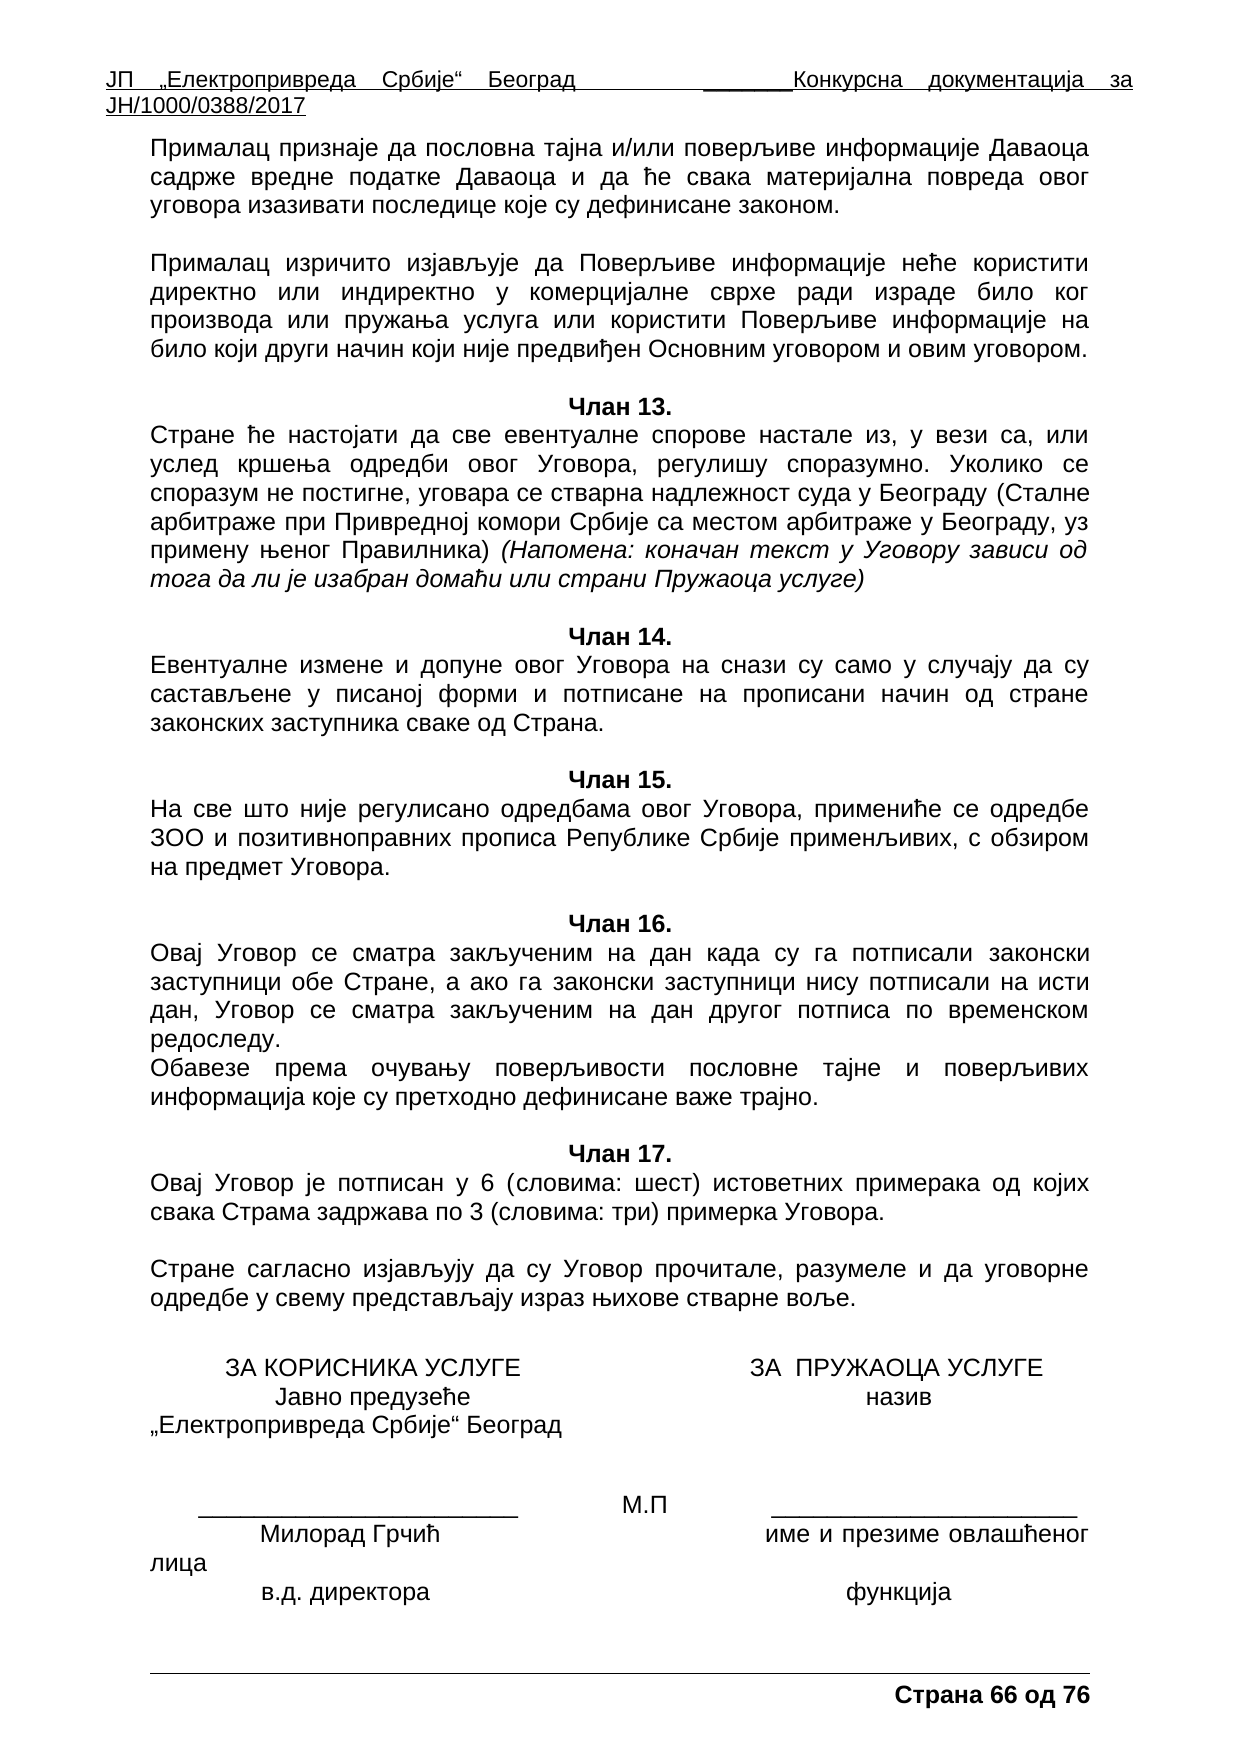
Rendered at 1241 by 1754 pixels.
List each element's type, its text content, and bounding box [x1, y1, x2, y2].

text Стране ће настојати да све евентуалне спорове настале из, у вези са, или услед кршењa одредби овог Уговора, регулишу споразумно. Уколико се споразум не постигне, уговара се стварна надлежност суда у Београду (Сталне арбитраже при Привредној комори Србије са местом арбитраже у Београду, уз примену њеног Правилника) (Напомена: коначан текст у Уговору зависи од тога да ли је изабран домаћи или страни Пружаоца услуге) [150, 420, 1090, 593]
text Милорад Грчић име и презиме овлашћеног лица [150, 1519, 1090, 1577]
text Прималац изричито изјављује да Поверљиве информације неће користити директно или индиректно у комерцијалне сврхе ради израде било ког производа или пружања услуга или користити Поверљиве информације на било који други начин који није предвиђен Основним уговором и овим уговором. [150, 248, 1090, 363]
text Обавезе према очувању поверљивости пословне тајне и поверљивих информација које су претходно дефинисане важе трајно. [150, 1053, 1090, 1110]
text _______________________ М.П ______________________ [150, 1491, 1090, 1519]
text в.д. директора функција [150, 1577, 1090, 1606]
text Евентуалне измене и допуне овог Уговора на снази су само у случају да су састављене у писаној форми и потписане на прописани начин од стране законских заступника сваке од Страна. [150, 650, 1090, 737]
text На све што није регулисано одредбама овог Уговора, примениће се одредбе ЗОО и позитивноправних прописа Републике Србије применљивих, с обзиром на предмет Уговора. [150, 794, 1090, 880]
text ЗА КОРИСНИКА УСЛУГЕ ЗА ПРУЖАОЦА УСЛУГЕ [225, 1353, 1090, 1382]
text Овај Уговор се сматра закљученим на дан када су га потписали законски заступници обе Стране, а ако га законски заступници нису потписали на исти дан, Уговор се сматра закљученим на дан другог потписа по временском редоследу. [150, 938, 1090, 1053]
text Члан 13. [150, 392, 1090, 420]
text Члан 16. [150, 909, 1090, 938]
text Овај Уговор је потписан у 6 (словима: шест) истоветних примерака од којих свака Страма задржава по 3 (словима: три) примерка Уговора. [150, 1168, 1090, 1225]
text Члан 17. [150, 1139, 1090, 1168]
text Јавно предузеће назив [150, 1382, 1090, 1410]
text Стране сагласно изјављују да су Уговор прочитале, разумеле и да уговорне одредбе у свему представљају израз њихове стварне воље. [150, 1254, 1090, 1312]
text Прималац признаје да пословна тајна и/или поверљиве информације Даваоца садрже вредне податке Даваоца и да ће свака материјална повреда овог уговора изазивати последице које су дефинисане законом. [150, 133, 1090, 219]
text Члан 15. [150, 765, 1090, 794]
text „Електропривреда Србије“ Београд [150, 1410, 1090, 1439]
text Члан 14. [150, 622, 1090, 650]
